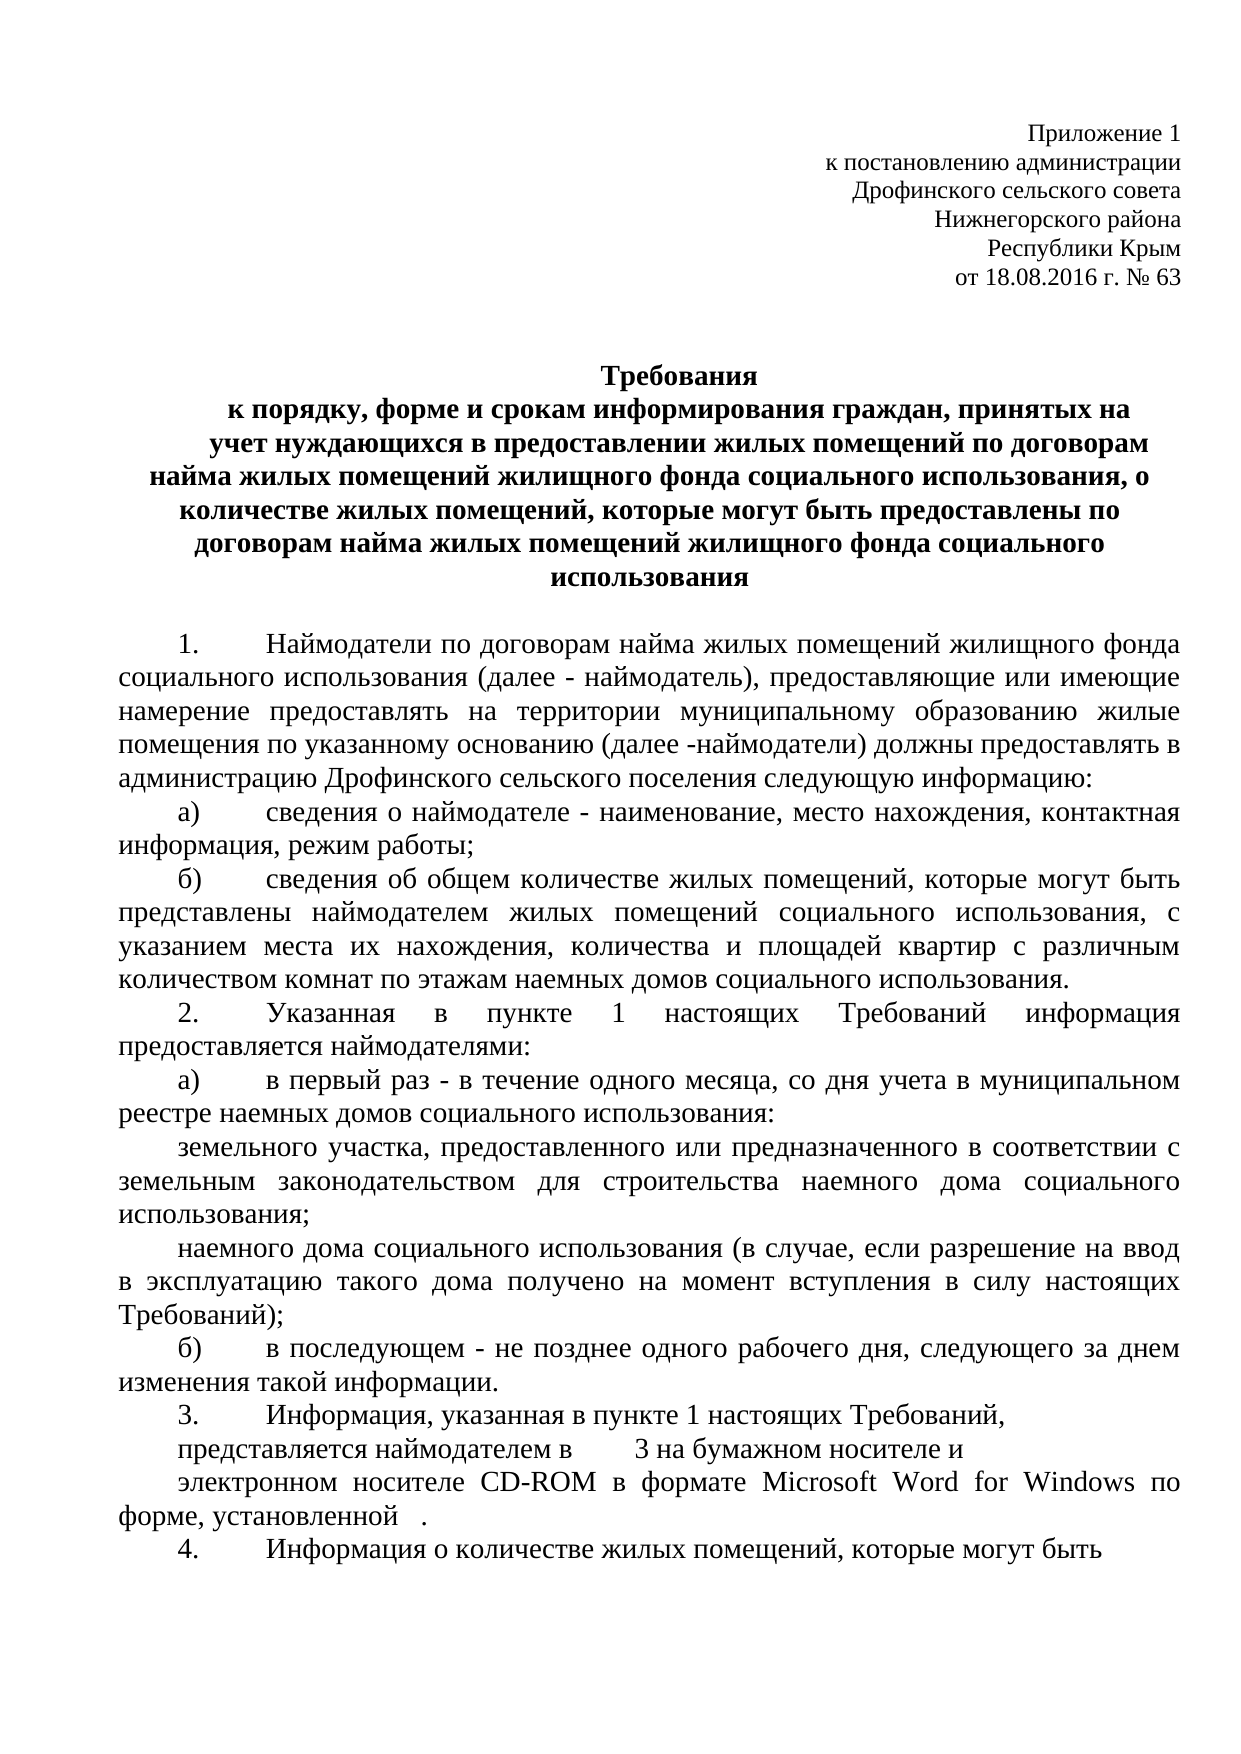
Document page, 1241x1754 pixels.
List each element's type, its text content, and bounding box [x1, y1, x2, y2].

text земельного участка, предоставленного или предназначенного в соответствии с земельным законодательством для строительства наемного дома социального использования; [118, 1129, 1181, 1230]
text Дрофинского сельского совета [118, 176, 1181, 204]
text Требования [118, 358, 1181, 391]
text электронном носителе CD-ROM в формате Microsoft Word for Windows по форме, установленной . [118, 1464, 1181, 1532]
text от 18.08.2016 г. № 63 [118, 262, 1181, 291]
text учет нуждающихся в предоставлении жилых помещений по договорам найма жилых помещений жилищного фонда социального использования, о количестве жилых помещений, которые могут быть предоставлены по договорам найма жилых помещений жилищного фонда социального использования [118, 425, 1181, 592]
text б) в последующем - не позднее одного рабочего дня, следующего за днем изменения такой информации. [118, 1330, 1181, 1397]
text 3. Информация, указанная в пункте 1 настоящих Требований, [118, 1397, 1181, 1431]
text Приложение 1 [118, 118, 1181, 147]
text Республики Крым [118, 233, 1181, 262]
text а) сведения о наймодателе - наименование, место нахождения, контактная информация, режим работы; [118, 794, 1181, 861]
text б) сведения об общем количестве жилых помещений, которые могут быть представлены наймодателем жилых помещений социального использования, с указанием места их нахождения, количества и площадей квартир с различным количеством комнат по этажам наемных домов социального использования. [118, 861, 1181, 995]
text к порядку, форме и срокам информирования граждан, принятых на [118, 391, 1181, 425]
text 4. Информация о количестве жилых помещений, которые могут быть [118, 1532, 1181, 1565]
text 2. Указанная в пункте 1 настоящих Требований информация предоставляется наймодателями: [118, 995, 1181, 1062]
text представляется наймодателем в 3 на бумажном носителе и [118, 1431, 1181, 1464]
text 1. Наймодатели по договорам найма жилых помещений жилищного фонда социального использования (далее - наймодатель), предоставляющие или имеющие намерение предоставлять на территории муниципальному образованию жилые помещения по указанному основанию (далее -наймодатели) должны предоставлять в администрацию Дрофинского сельского поселения следующую информацию: [118, 626, 1181, 794]
text к постановлению администрации [118, 147, 1181, 176]
text а) в первый раз - в течение одного месяца, со дня учета в муниципальном реестре наемных домов социального использования: [118, 1062, 1181, 1129]
text Нижнегорского района [118, 204, 1181, 233]
text наемного дома социального использования (в случае, если разрешение на ввод в эксплуатацию такого дома получено на момент вступления в силу настоящих Требований); [118, 1230, 1181, 1330]
